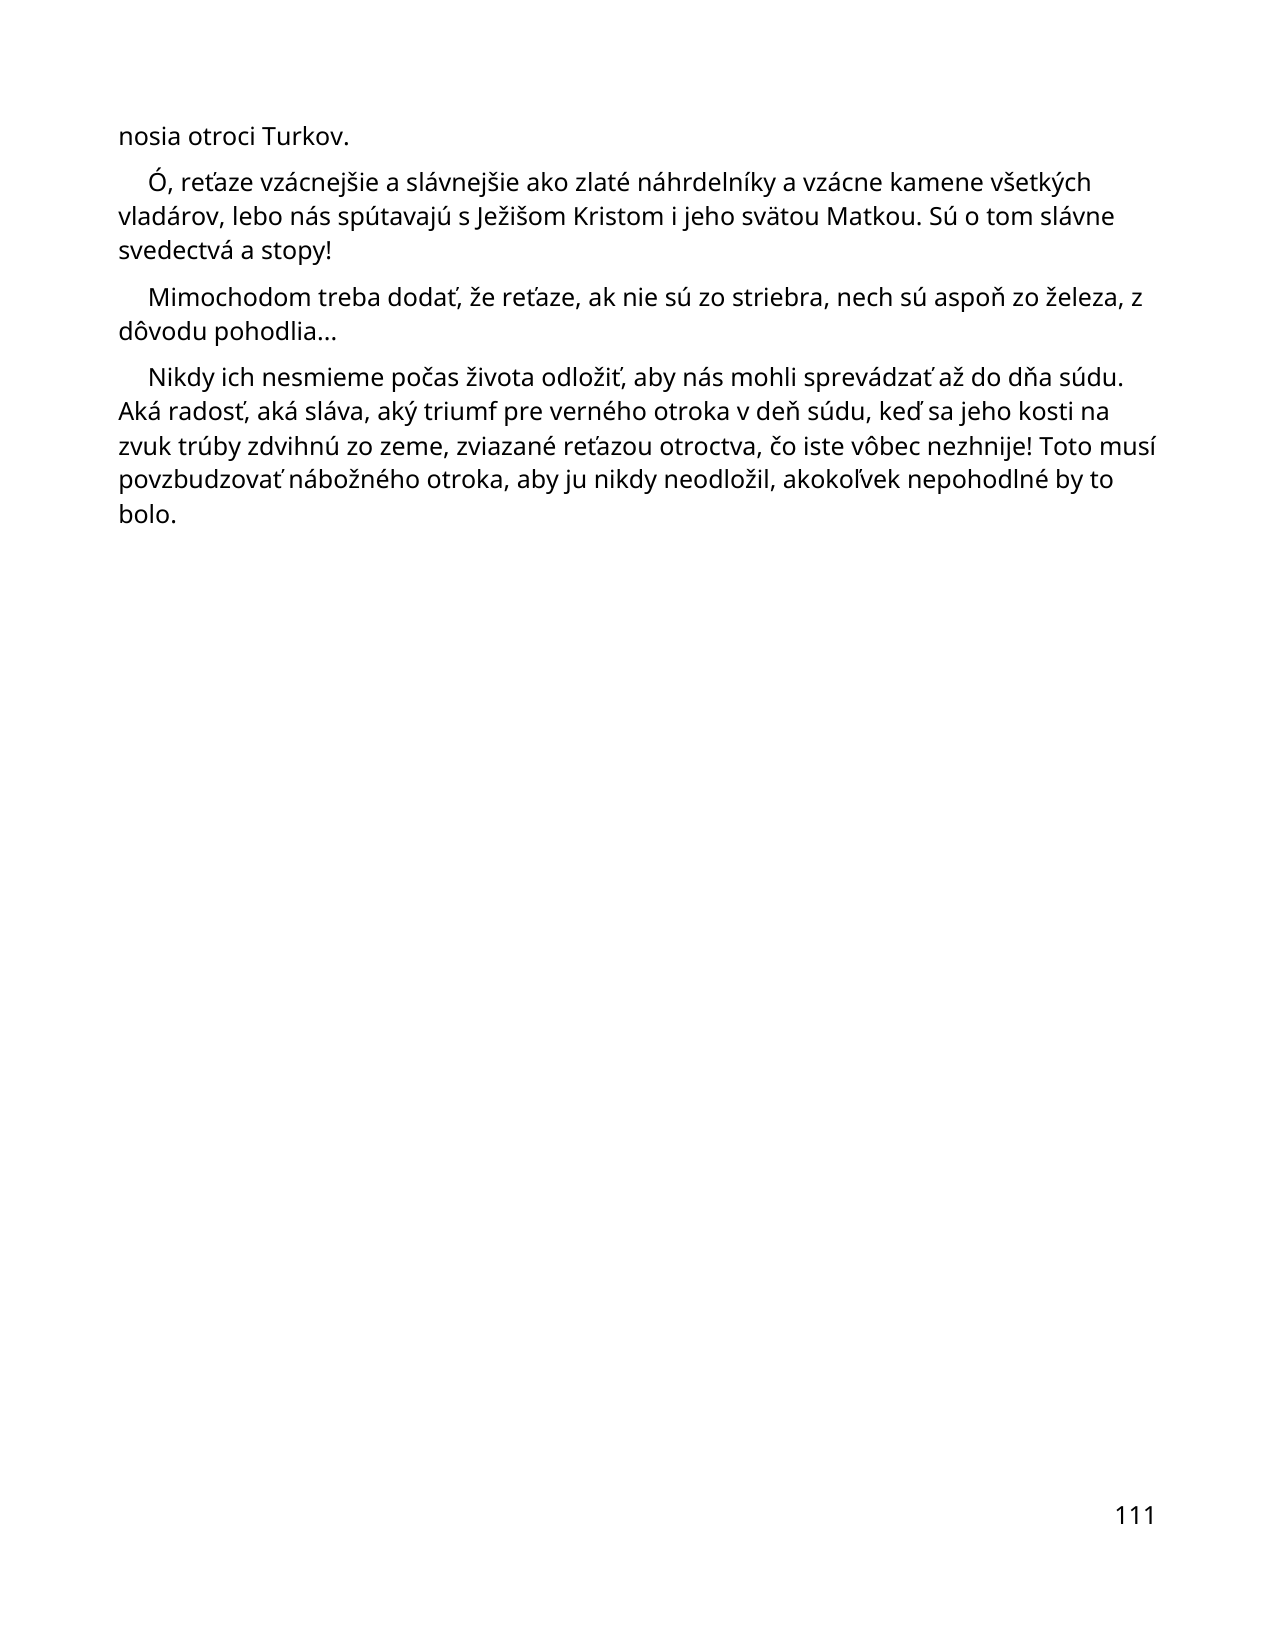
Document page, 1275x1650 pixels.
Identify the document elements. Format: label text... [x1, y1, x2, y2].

text Ó, reťaze vzácnejšie a slávnejšie ako zlaté náhrdelníky a vzácne kamene všetkých vladárov, lebo nás spútavajú s Ježišom Kristom i jeho svätou Matkou. Sú o tom slávne svedectvá a stopy! [118, 165, 1157, 267]
text Nikdy ich nesmieme počas života odložiť, aby nás mohli sprevádzať až do dňa súdu. Aká radosť, aká sláva, aký triumf pre verného otroka v deň súdu, keď sa jeho kosti na zvuk trúby zdvihnú zo zeme, zviazané reťazou otroctva, čo iste vôbec nezhnije! Toto musí povzbudzovať nábožného otroka, aby ju nikdy neodložil, akokoľvek nepohodlné by to bolo. [118, 360, 1157, 530]
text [118, 118, 1157, 152]
text Mimochodom treba dodať, že reťaze, ak nie sú zo striebra, nech sú aspoň zo železa, z dôvodu pohodlia... [118, 279, 1157, 347]
